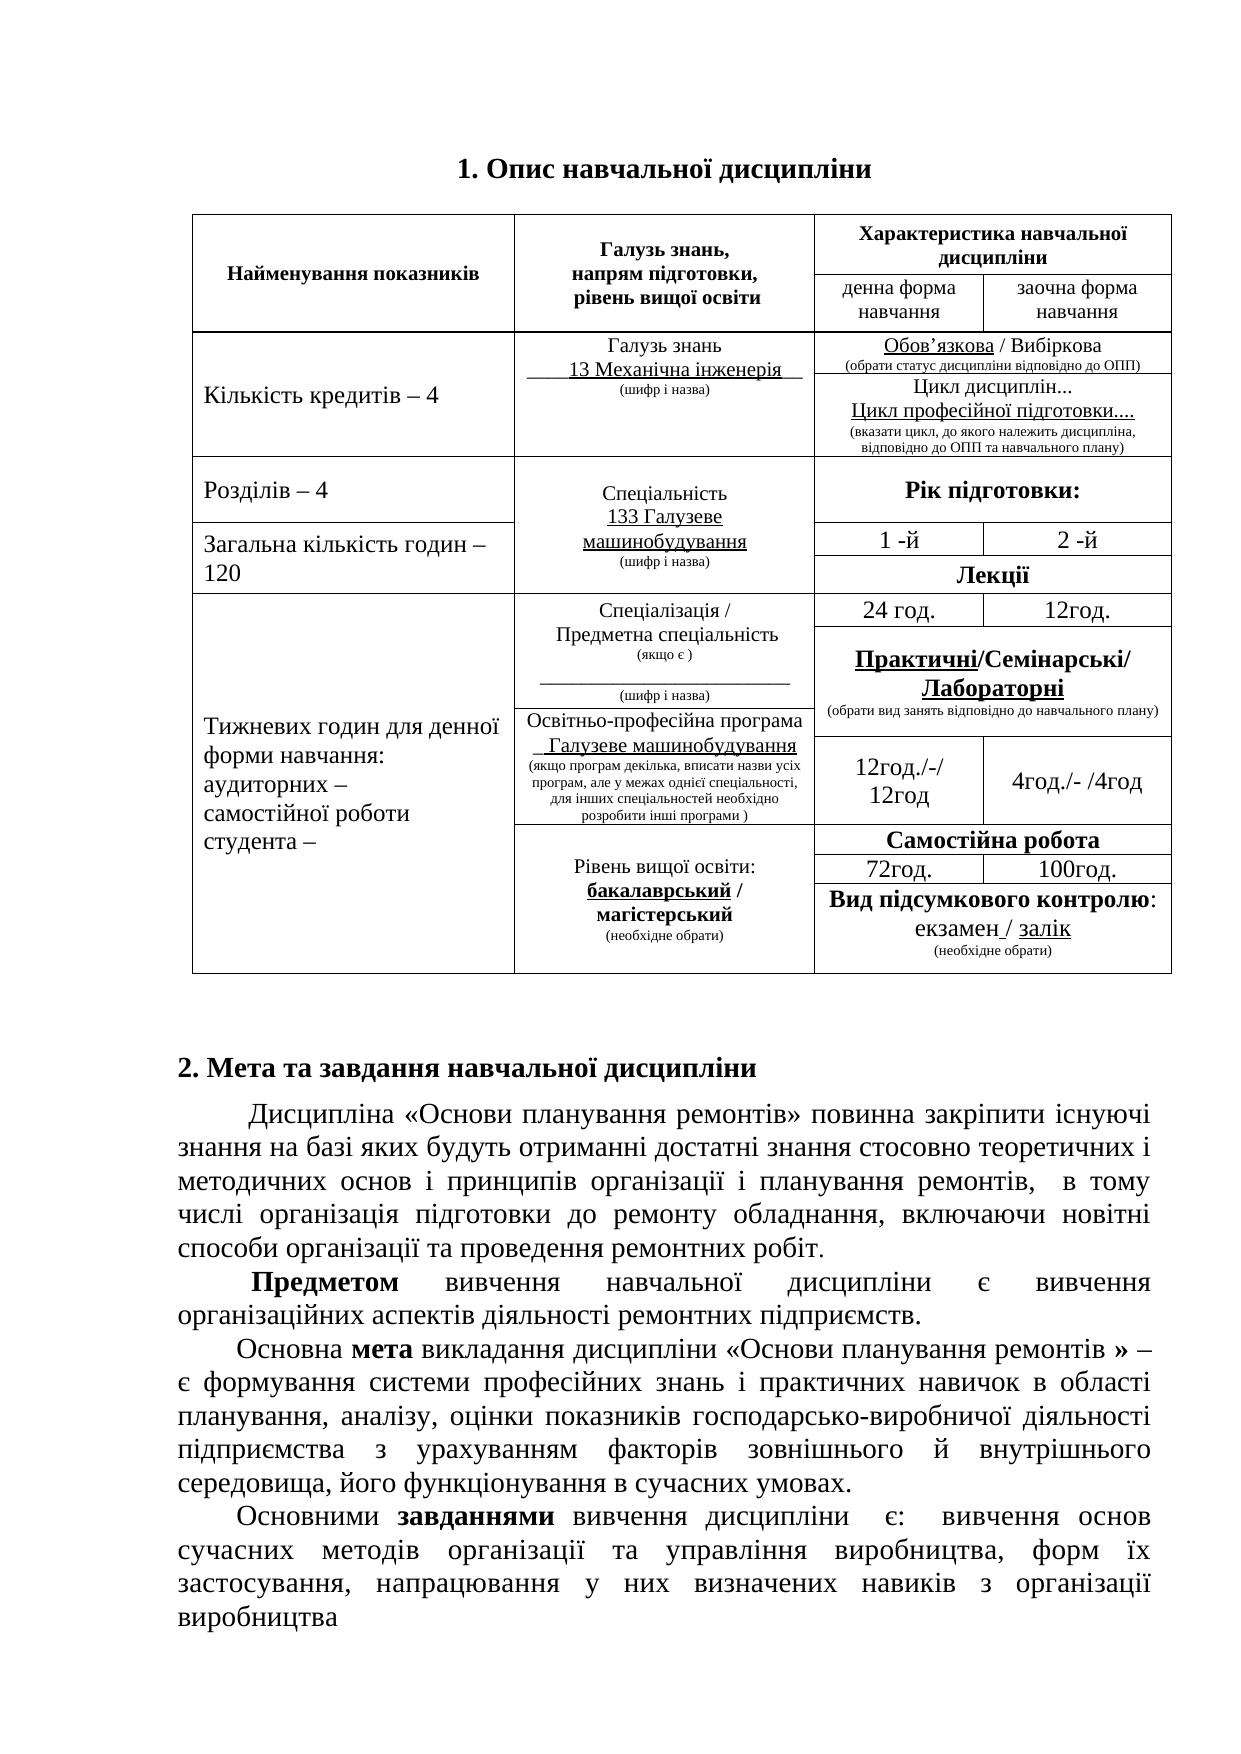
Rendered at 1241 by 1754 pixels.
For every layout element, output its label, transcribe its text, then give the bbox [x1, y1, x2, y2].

table_cell 24 год. [815, 594, 983, 626]
table_cell Кількість кредитів – 4 [193, 333, 514, 456]
text Основна мета викладання дисципліни «Основи планування ремонтів » – є формування системи професійних знань і практичних навичок в області планування, аналізу, оцінки показників господарсько-виробничої діяльності підприємства з урахуванням факторів зовнішнього й внутрішнього середовища, його функціонування в сучасних умовах. [177, 1331, 1152, 1498]
subtitle 2. Мета та завдання навчальної дисципліни [177, 1050, 1152, 1083]
table_cell Загальна кількість годин – 120 [193, 523, 514, 593]
table_cell 2 -й [984, 523, 1171, 555]
table_cell Розділів – 4 [193, 457, 514, 522]
table_cell 12год. [984, 594, 1171, 626]
table_header Галузь знань, напрям підготовки, рівень вищої освіти [515, 215, 814, 331]
text Предметом вивчення навчальної дисципліни є вивчення організаційних аспектів діяльності ремонтних підприємств. [177, 1264, 1152, 1331]
table_header Найменування показників [193, 215, 514, 331]
table_cell Вид підсумкового контролю: екзамен / залік (необхідне обрати) [815, 884, 1171, 973]
text Дисципліна «Основи планування ремонтів» повинна закріпити існуючі знання на базі яких будуть отриманні достатні знання стосовно теоретичних і методичних основ і принципів організації і планування ремонтів, в тому числі організація підготовки до ремонту обладнання, включаючи новітні способи організації та проведення ремонтних робіт. [177, 1096, 1152, 1264]
table_cell денна форма навчання [815, 275, 983, 331]
table_cell Практичні/Семінарські/ Лабораторні (обрати вид занять відповідно до навчального плану) [815, 627, 1171, 736]
table_header Характеристика навчальної дисципліни [815, 215, 1171, 274]
table_cell Галузь знань ____13 Механічна інженерія__ (шифр і назва) [515, 333, 814, 456]
table_cell 1 -й [815, 523, 983, 555]
table_cell Лекції [815, 556, 1171, 593]
table_cell Обов’язкова / Вибіркова (обрати статус дисципліни відповідно до ОПП) [815, 333, 1171, 373]
table_cell Освітньо-професійна програма _ Галузеве машинобудування (якщо програм декілька, вписати назви усіх програм, але у межах однієї спеціальності, для інших спеціальностей необхідно розробити інші програми ) [515, 709, 814, 824]
table_cell 72год. [815, 855, 983, 883]
table_cell Рівень вищої освіти: бакалаврський / магістерський (необхідне обрати) [515, 825, 814, 973]
table_cell Тижневих годин для денної форми навчання: аудиторних – самостійної роботи студента – [193, 594, 514, 973]
table_cell Цикл дисциплін... Цикл професійної підготовки.... (вказати цикл, до якого належить дисципліна, відповідно до ОПП та навчального плану) [815, 374, 1171, 456]
table_cell 4год./- /4год [984, 737, 1171, 824]
table_cell Спеціалізація / Предметна спеціальність (якщо є ) ________________________ (шифр і назва) [515, 594, 814, 707]
text Основними завданнями вивчення дисципліни є: вивчення основ сучасних методів організації та управління виробництва, форм їх застосування, напрацювання у них визначених навиків з організації виробництва [177, 1498, 1152, 1633]
table_cell 12год./-/ 12год [815, 737, 983, 824]
table_cell Самостійна робота [815, 825, 1171, 853]
text 1. Опис навчальної дисципліни [177, 152, 1152, 185]
table_cell 100год. [984, 855, 1171, 883]
table_cell Спеціальність 133 Галузеве машинобудування (шифр і назва) [515, 457, 814, 593]
table_cell заочна форма навчання [984, 275, 1171, 331]
table_cell Рік підготовки: [815, 457, 1171, 522]
